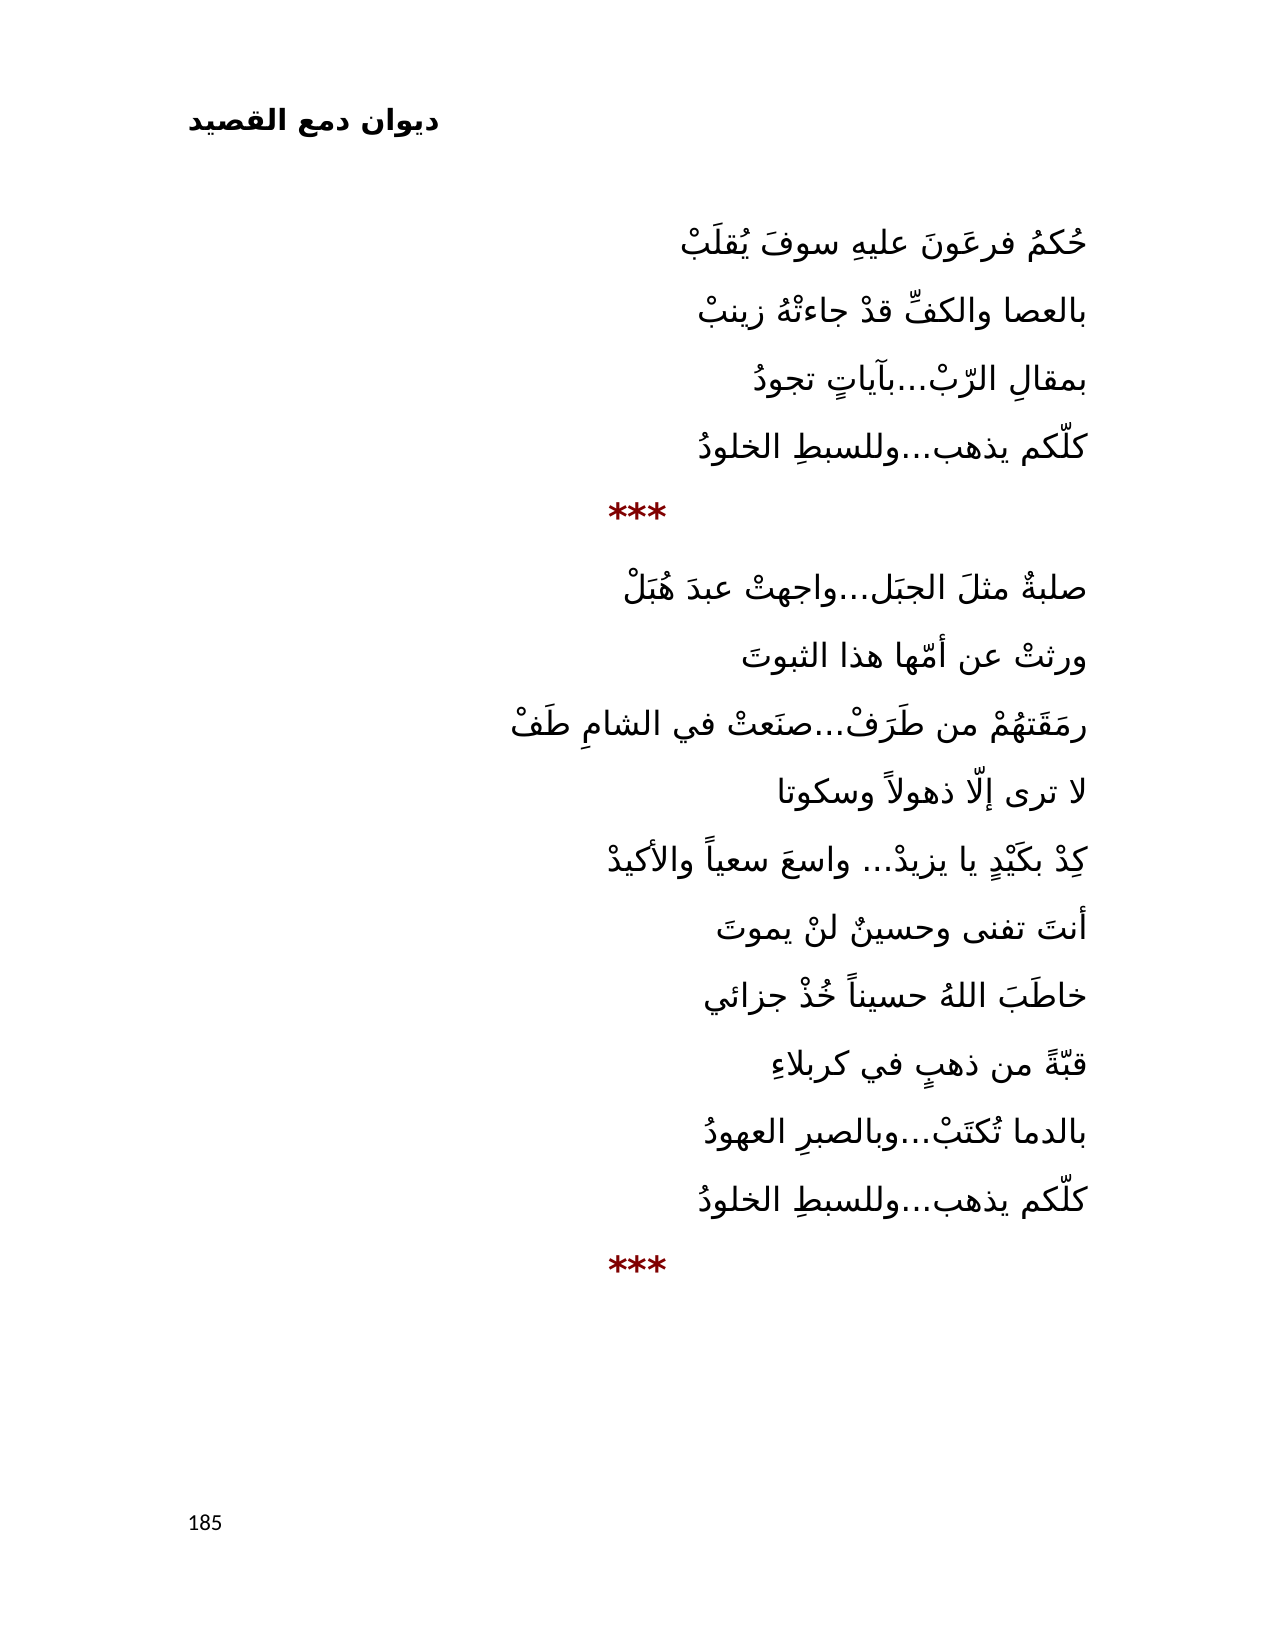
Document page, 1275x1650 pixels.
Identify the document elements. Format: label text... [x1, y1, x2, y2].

text كلّكم يذهب...وللسبطِ الخلودُ [187, 427, 1087, 466]
text قبّةً من ذهبٍ في كربلاءِ [187, 1044, 1087, 1083]
text كِدْ بكَيْدٍ يا يزيدْ... واسعَ سعياً والأكيدْ [187, 840, 1087, 879]
text كلّكم يذهب...وللسبطِ الخلودُ [187, 1180, 1087, 1219]
text أنتَ تفنى وحسينٌ لنْ يموتَ [187, 908, 1087, 947]
text لا ترى إلّا ذهولاً وسكوتا [187, 772, 1087, 811]
text حُكمُ فرعَونَ عليهِ سوفَ يُقلَبْ [187, 223, 1087, 262]
text رمَقَتهُمْ من طَرَفْ...صنَعتْ في الشامِ طَفْ [187, 704, 1087, 743]
text *** [187, 1248, 1087, 1292]
text صلبةٌ مثلَ الجبَل...واجهتْ عبدَ هُبَلْ [187, 568, 1087, 607]
text *** [187, 495, 1087, 539]
text بالعصا والكفِّ قدْ جاءتْهُ زينبْ [187, 291, 1087, 330]
text بمقالِ الرّبْ...بآياتٍ تجودُ [187, 359, 1087, 398]
text خاطَبَ اللهُ حسيناً خُذْ جزائي [187, 976, 1087, 1015]
text ورثتْ عن أمّها هذا الثبوتَ [187, 636, 1087, 675]
text بالدما تُكتَبْ...وبالصبرِ العهودُ [187, 1112, 1087, 1151]
